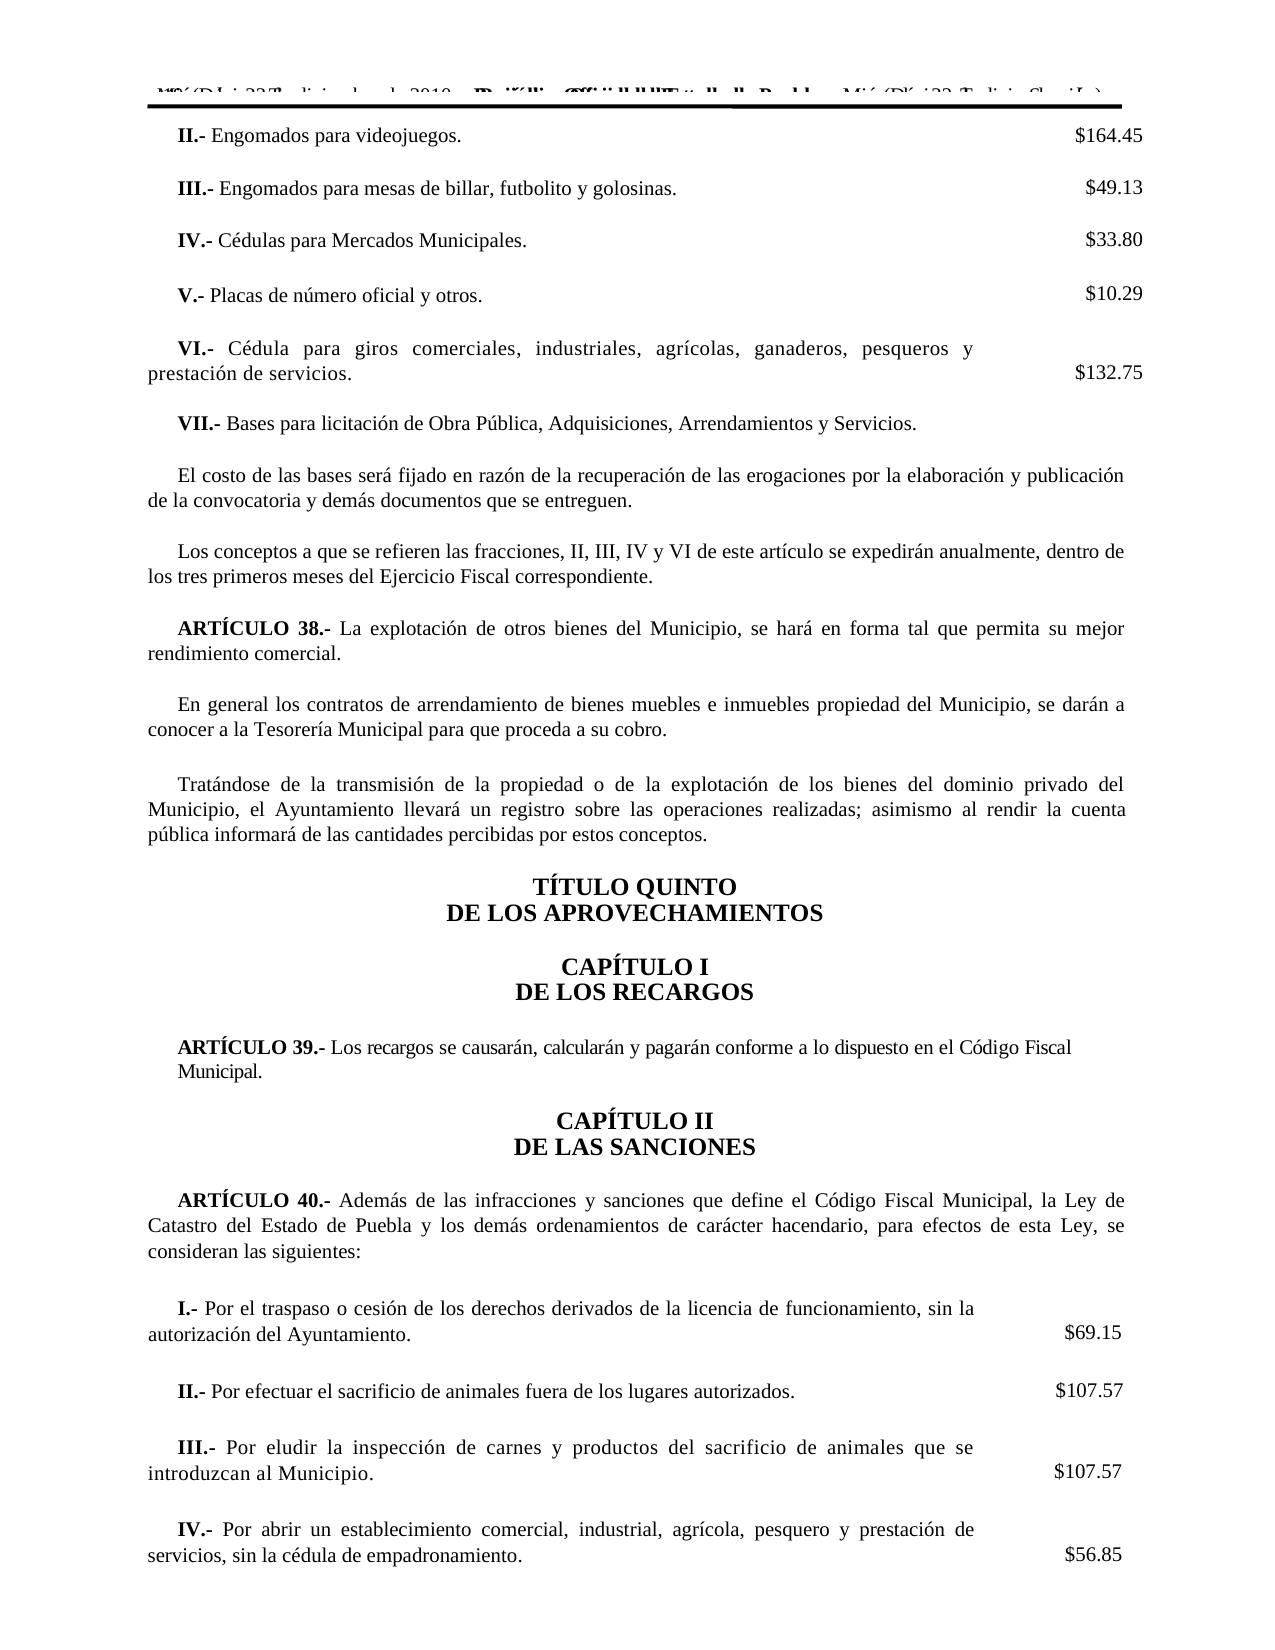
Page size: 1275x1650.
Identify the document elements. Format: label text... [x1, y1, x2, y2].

text En general los contratos de arrendamiento de bienes muebles e inmuebles propiedad del Municipio, se darán a conocer a la Tesorería Municipal para que proceda a su cobro. [148, 692, 1126, 741]
text ARTÍCULO 39.- Los recargos se causarán, calcularán y pagarán conforme a lo dispuesto en el Código Fiscal Municipal. [177, 1035, 1137, 1083]
text ARTÍCULO 40.- Además de las infracciones y sanciones que define el Código Fiscal Municipal, la Ley de Catastro del Estado de Puebla y los demás ordenamientos de carácter hacendario, para efectos de esta Ley, se consideran las siguientes: [148, 1188, 1125, 1263]
table_cell VI.- Cédula para giros comerciales, industriales, agrícolas, ganaderos, pesqueros y prestación de servicios. [144, 322, 1034, 395]
text TÍTULO QUINTO [528, 872, 741, 901]
table_header $164.45 [1035, 116, 1150, 162]
text introduzcan al Municipio. $107.57 [144, 1459, 1125, 1485]
text servicios, sin la cédula de empadronamiento. $56.85 [144, 1541, 1125, 1567]
table_header II.- Engomados para videojuegos. [144, 116, 1034, 162]
text CAPÍTULO I [557, 952, 713, 980]
table_cell $33.80 [1035, 214, 1150, 268]
text CAPÍTULO II [552, 1106, 718, 1135]
text Los conceptos a que se refieren las fracciones, II, III, IV y VI de este artículo se expedirán anualmente, dentro de los tres primeros meses del Ejercicio Fiscal correspondiente. [148, 539, 1125, 588]
text IV.- Por abrir un establecimiento comercial, industrial, agrícola, pesquero y prestación de [177, 1517, 1137, 1541]
table_cell $49.13 [1035, 162, 1150, 214]
text DE LAS SANCIONES [510, 1135, 759, 1160]
text I.- Por el traspaso o cesión de los derechos derivados de la licencia de funcionamiento, sin la [177, 1296, 1137, 1320]
text ARTÍCULO 38.- La explotación de otros bienes del Municipio, se hará en forma tal que permita su mejor rendimiento comercial. [148, 616, 1126, 665]
text II.- Por efectuar el sacrificio de animales fuera de los lugares autorizados. $107.57 [177, 1378, 1137, 1403]
table_cell IV.- Cédulas para Mercados Municipales. [144, 214, 1034, 268]
text El costo de las bases será fijado en razón de la recuperación de las erogaciones por la elaboración y publicación de la convocatoria y demás documentos que se entreguen. [148, 463, 1125, 512]
table_cell $132.75 [1035, 322, 1150, 395]
text DE LOS APROVECHAMIENTOS [442, 901, 827, 926]
table_cell $10.29 [1035, 268, 1150, 322]
text DE LOS RECARGOS [511, 980, 758, 1005]
text autorización del Ayuntamiento. $69.15 [144, 1320, 1125, 1346]
table_cell III.- Engomados para mesas de billar, futbolito y golosinas. [144, 162, 1034, 214]
table_cell V.- Placas de número oficial y otros. [144, 268, 1034, 322]
text III.- Por eludir la inspección de carnes y productos del sacrificio de animales que se [177, 1435, 1137, 1459]
text VII.- Bases para licitación de Obra Pública, Adquisiciones, Arrendamientos y Servicios. [177, 411, 1137, 435]
text Tratándose de la transmisión de la propiedad o de la explotación de los bienes del dominio privado del Municipio, el Ayuntamiento llevará un registro sobre las operaciones realizadas; asimismo al rendir la cuenta pública informará de las cantidades percibidas por estos conceptos. [148, 771, 1126, 846]
